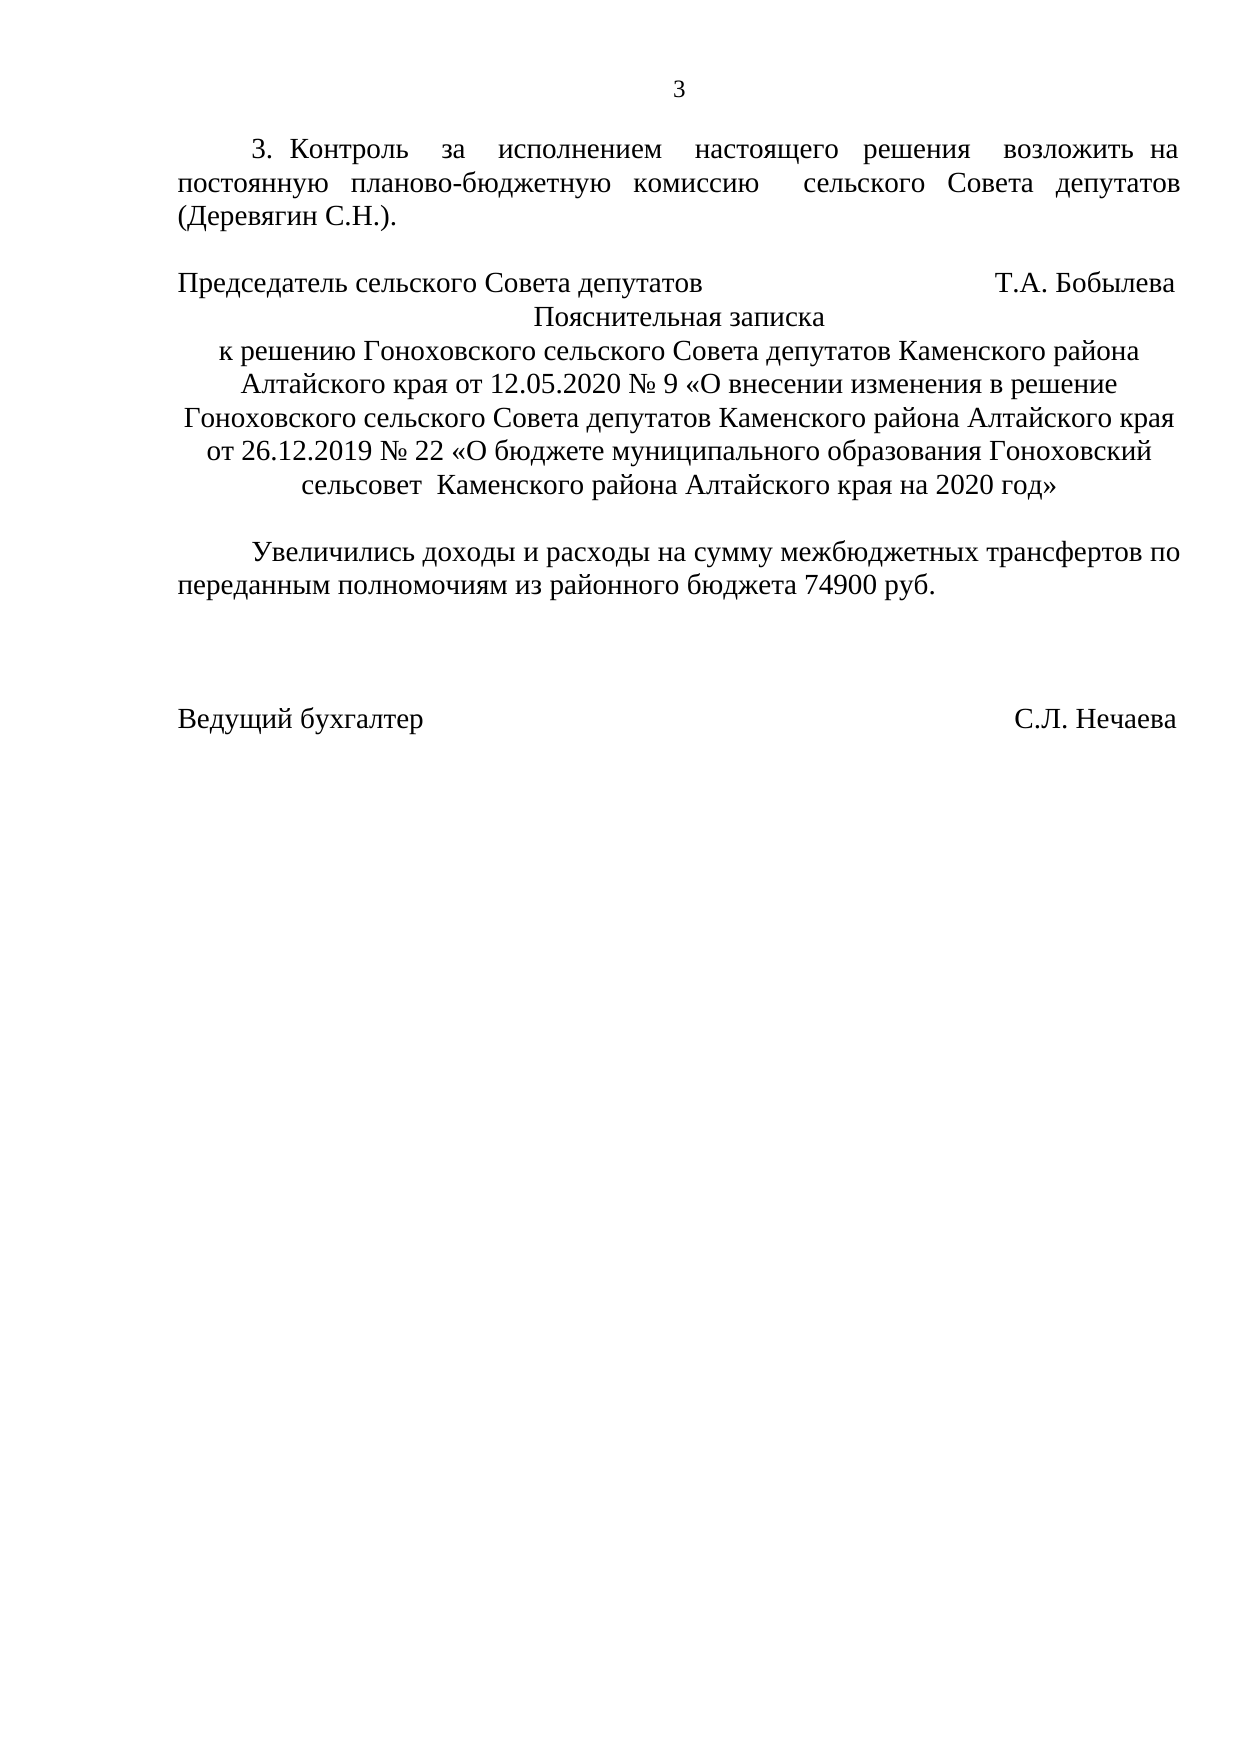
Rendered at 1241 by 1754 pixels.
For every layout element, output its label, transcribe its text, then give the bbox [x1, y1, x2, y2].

text Ведущий бухгалтер С.Л. Нечаева [177, 702, 1181, 735]
text Пояснительная записка [177, 299, 1181, 333]
text Председатель сельского Совета депутатов Т.А. Бобылева [177, 266, 1181, 299]
text Увеличились доходы и расходы на сумму межбюджетных трансфертов по переданным полномочиям из районного бюджета 74900 руб. [177, 534, 1181, 601]
text 3. Контроль за исполнением настоящего решения возложить на постоянную планово-бюджетную комиссию сельского Совета депутатов (Деревягин С.Н.). [177, 131, 1181, 232]
text к решению Гоноховского сельского Совета депутатов Каменского района Алтайского края от 12.05.2020 № 9 «О внесении изменения в решение Гоноховского сельского Совета депутатов Каменского района Алтайского края от 26.12.2019 № 22 «О бюджете муниципального образования Гоноховский сельсовет Каменского района Алтайского края на 2020 год» [177, 333, 1181, 500]
